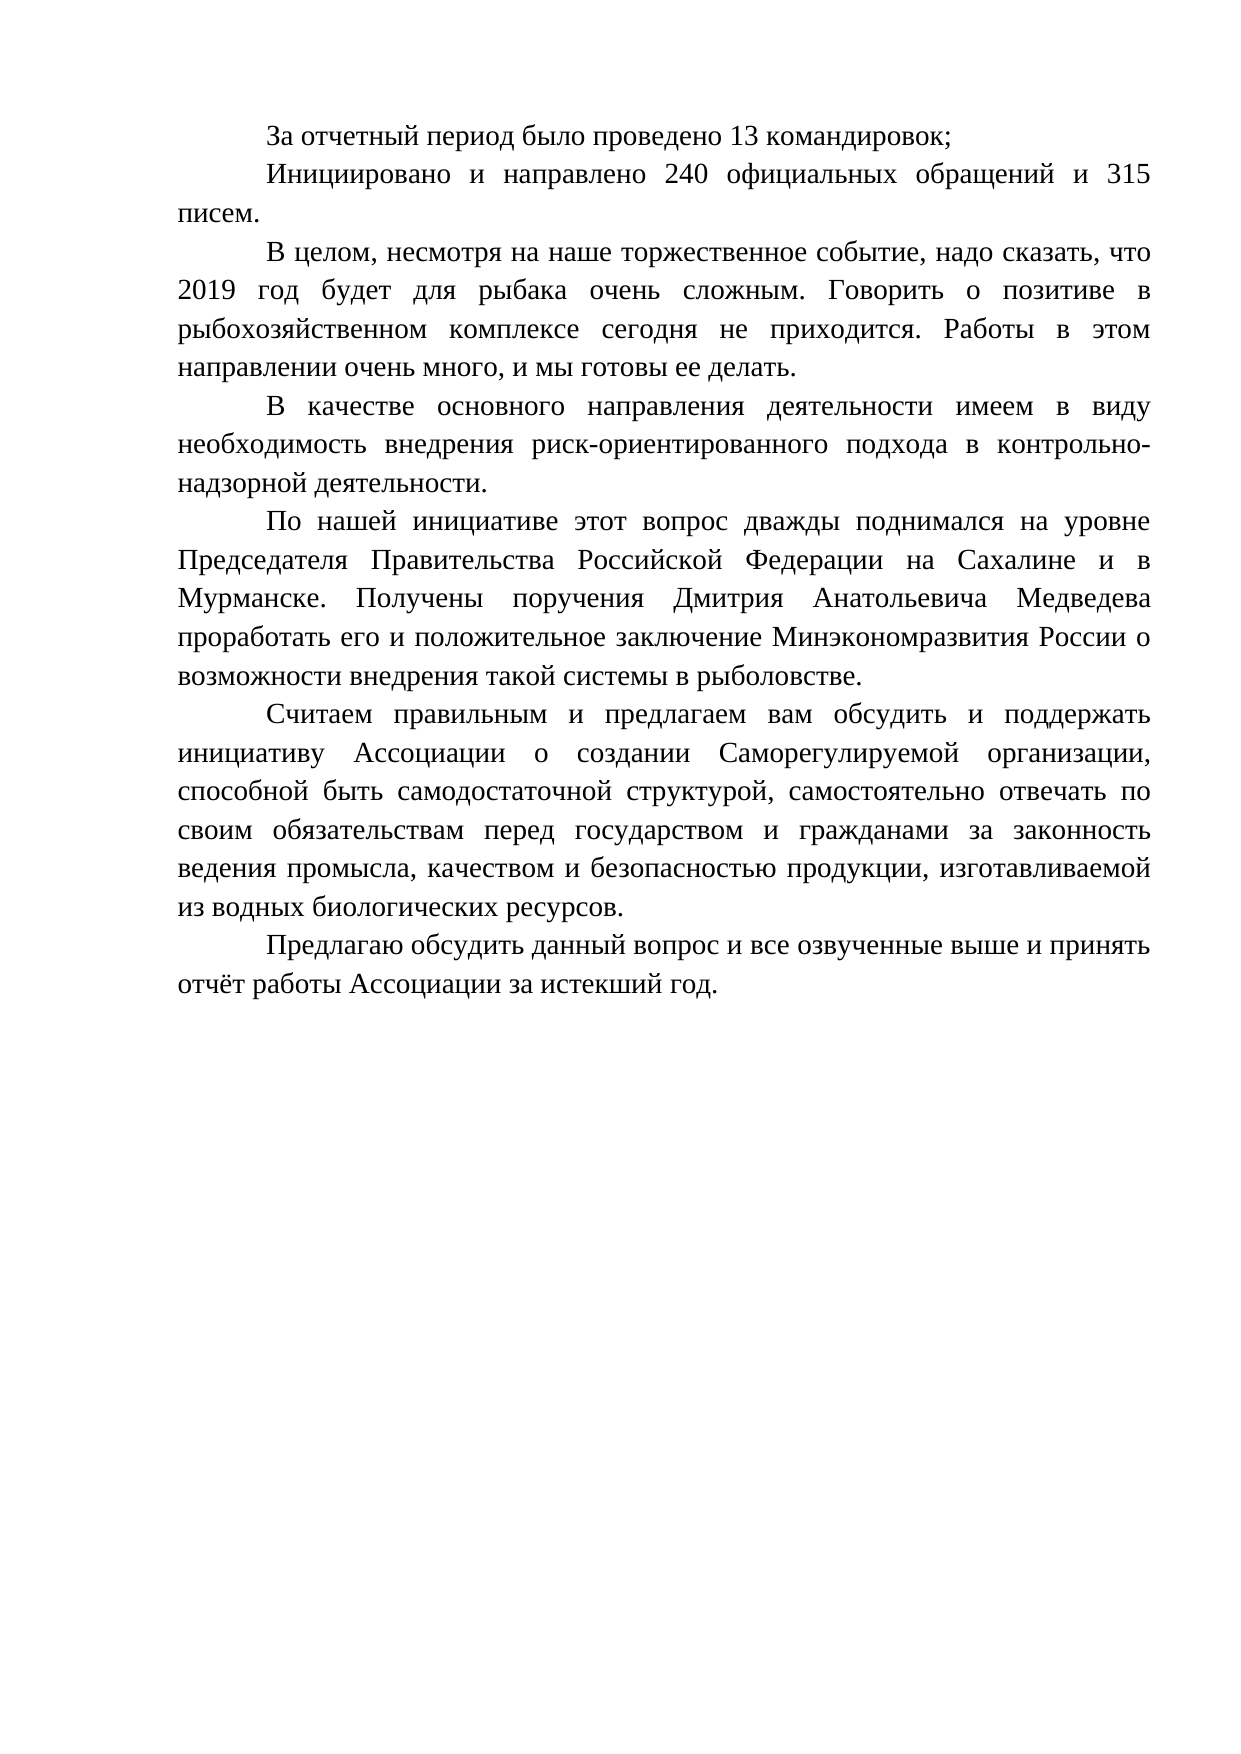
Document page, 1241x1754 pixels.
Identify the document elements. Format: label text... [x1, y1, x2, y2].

text За отчетный период было проведено 13 командировок; [177, 118, 1152, 152]
text Предлагаю обсудить данный вопрос и все озвученные выше и принять отчёт работы Ассоциации за истекший год. [177, 927, 1152, 999]
text В качестве основного направления деятельности имеем в виду необходимость внедрения риск-ориентированного подхода в контрольно-надзорной деятельности. [177, 388, 1152, 498]
text Инициировано и направлено 240 официальных обращений и 315 писем. [177, 157, 1152, 229]
text По нашей инициативе этот вопрос дважды поднимался на уровне Председателя Правительства Российской Федерации на Сахалине и в Мурманске. Получены поручения Дмитрия Анатольевича Медведева проработать его и положительное заключение Минэкономразвития России о возможности внедрения такой системы в рыболовстве. [177, 503, 1152, 691]
text В целом, несмотря на наше торжественное событие, надо сказать, что 2019 год будет для рыбака очень сложным. Говорить о позитиве в рыбохозяйственном комплексе сегодня не приходится. Работы в этом направлении очень много, и мы готовы ее делать. [177, 234, 1152, 383]
text Считаем правильным и предлагаем вам обсудить и поддержать инициативу Ассоциации о создании Саморегулируемой организации, способной быть самодостаточной структурой, самостоятельно отвечать по своим обязательствам перед государством и гражданами за законность ведения промысла, качеством и безопасностью продукции, изготавливаемой из водных биологических ресурсов. [177, 696, 1152, 922]
